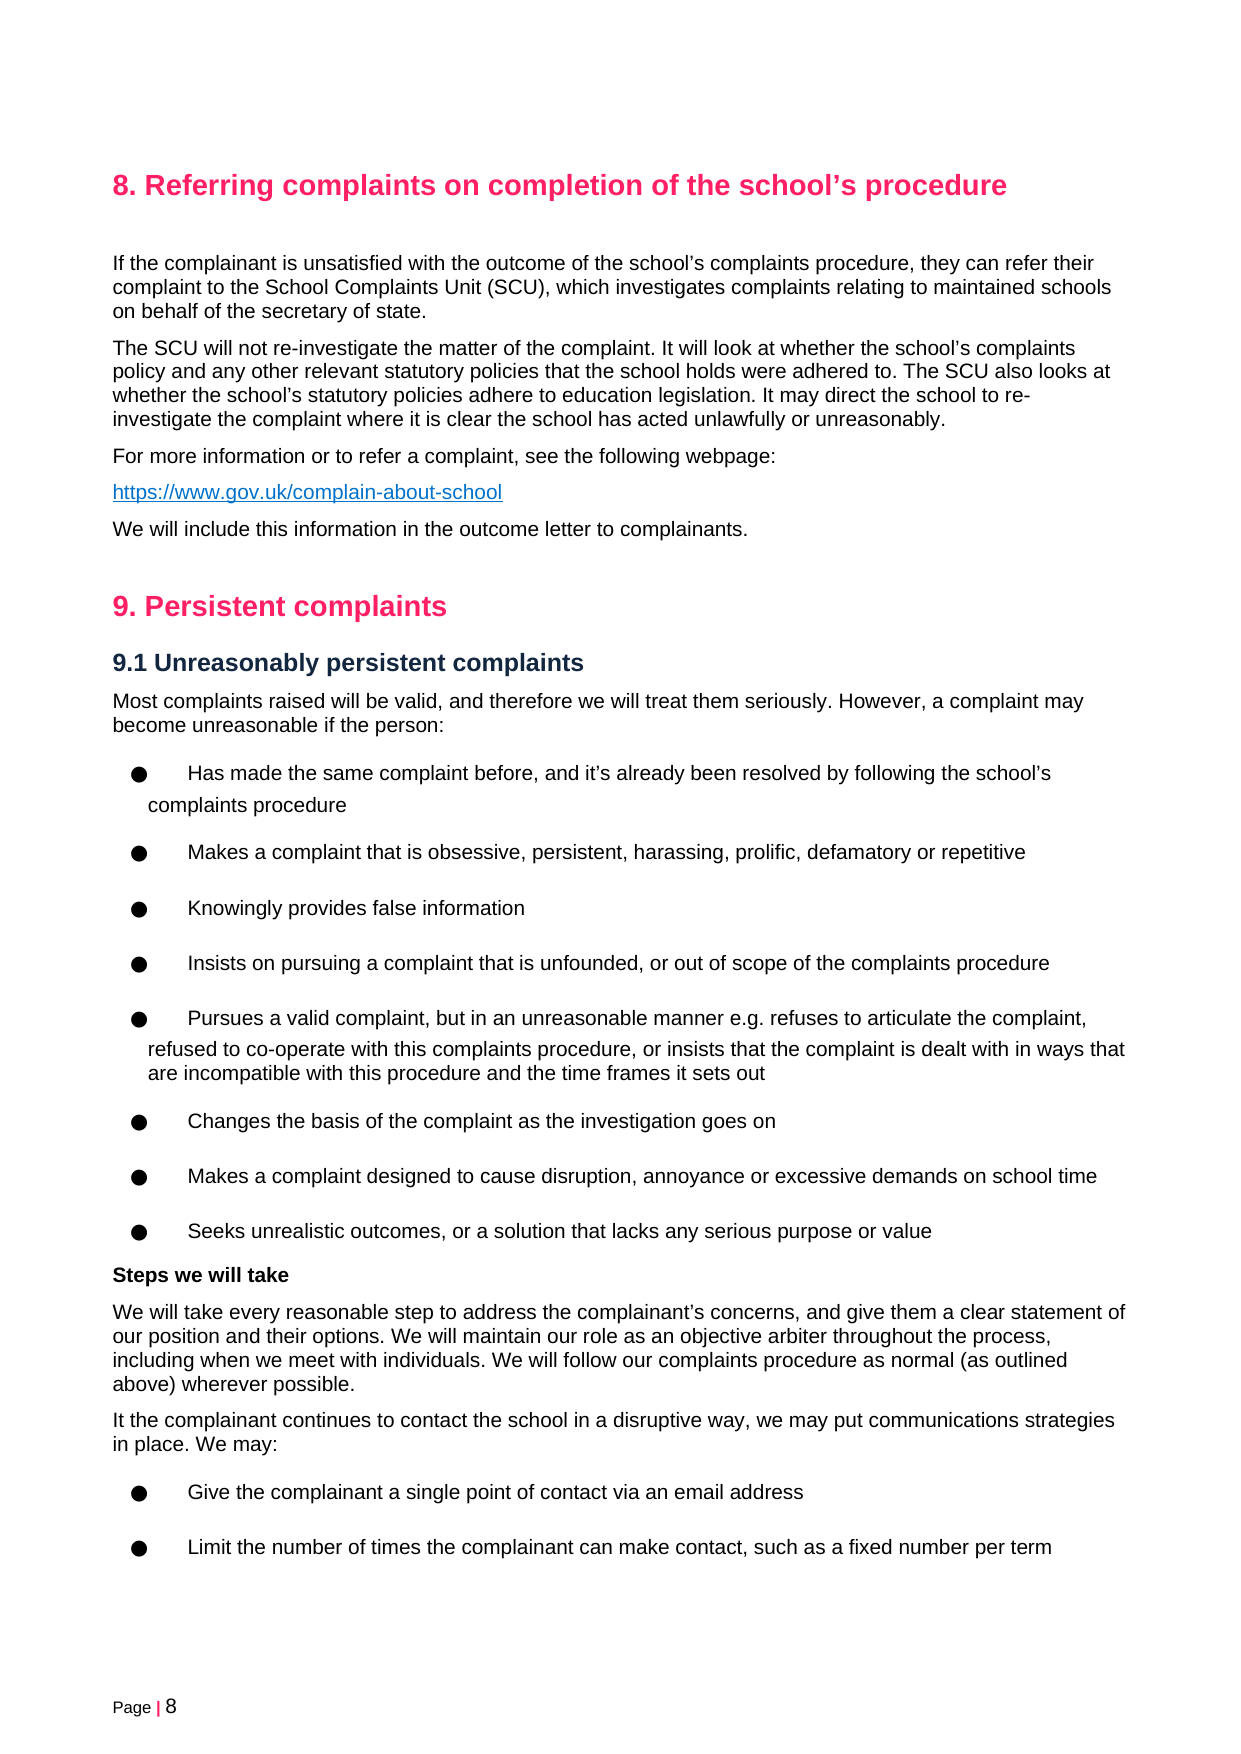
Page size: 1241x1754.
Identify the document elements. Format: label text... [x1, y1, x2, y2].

subtitle 8. Referring complaints on completion of the school’s procedure [112, 168, 1128, 202]
text 9.1 Unreasonably persistent complaints [112, 648, 1128, 677]
text https://www.gov.uk/complain-about-school [112, 480, 1128, 504]
text For more information or to refer a complaint, see the following webpage: [112, 444, 1128, 468]
text It the complainant continues to contact the school in a disruptive way, we may put communications strategies in place. We may: [112, 1408, 1128, 1456]
text Most complaints raised will be valid, and therefore we will treat them seriously. However, a complaint may become unreasonable if the person: [112, 689, 1128, 737]
text We will include this information in the outcome letter to complainants. [112, 517, 1128, 541]
text The SCU will not re-investigate the matter of the complaint. It will look at whether the school’s complaints policy and any other relevant statutory policies that the school holds were adhered to. The SCU also looks at whether the school’s statutory policies adhere to education legislation. It may direct the school to re-investigate the complaint where it is clear the school has acted unlawfully or unreasonably. [112, 335, 1128, 431]
list Makes a complaint designed to cause disruption, annoyance or excessive demands on school time [130, 1153, 1128, 1196]
text Steps we will take [112, 1263, 1128, 1287]
list Limit the number of times the complainant can make contact, such as a fixed number per term [130, 1524, 1128, 1566]
list Give the complainant a single point of contact via an email address [130, 1468, 1128, 1511]
list Has made the same complaint before, and it’s already been resolved by following the school’s complaints procedure [130, 750, 1128, 816]
text If the complainant is unsatisfied with the outcome of the school’s complaints procedure, they can refer their complaint to the School Complaints Unit (SCU), which investigates complaints relating to maintained schools on behalf of the secretary of state. [112, 251, 1128, 323]
list Knowingly provides false information [130, 884, 1128, 927]
list Changes the basis of the complaint as the investigation goes on [130, 1098, 1128, 1140]
list Seeks unrealistic outcomes, or a solution that lacks any serious purpose or value [130, 1208, 1128, 1251]
text We will take every reasonable step to address the complainant’s concerns, and give them a clear statement of our position and their options. We will maintain our role as an objective arbiter throughout the process, including when we meet with individuals. We will follow our complaints procedure as normal (as outlined above) wherever possible. [112, 1300, 1128, 1396]
list Makes a complaint that is obsessive, persistent, harassing, prolific, defamatory or repetitive [130, 829, 1128, 872]
list Insists on pursuing a complaint that is unfounded, or out of scope of the complaints procedure [130, 939, 1128, 982]
list Pursues a valid complaint, but in an unreasonable manner e.g. refuses to articulate the complaint, refused to co-operate with this complaints procedure, or insists that the complaint is dealt with in ways that are incompatible with this procedure and the time frames it sets out [130, 994, 1128, 1085]
subtitle 9. Persistent complaints [112, 589, 1128, 623]
